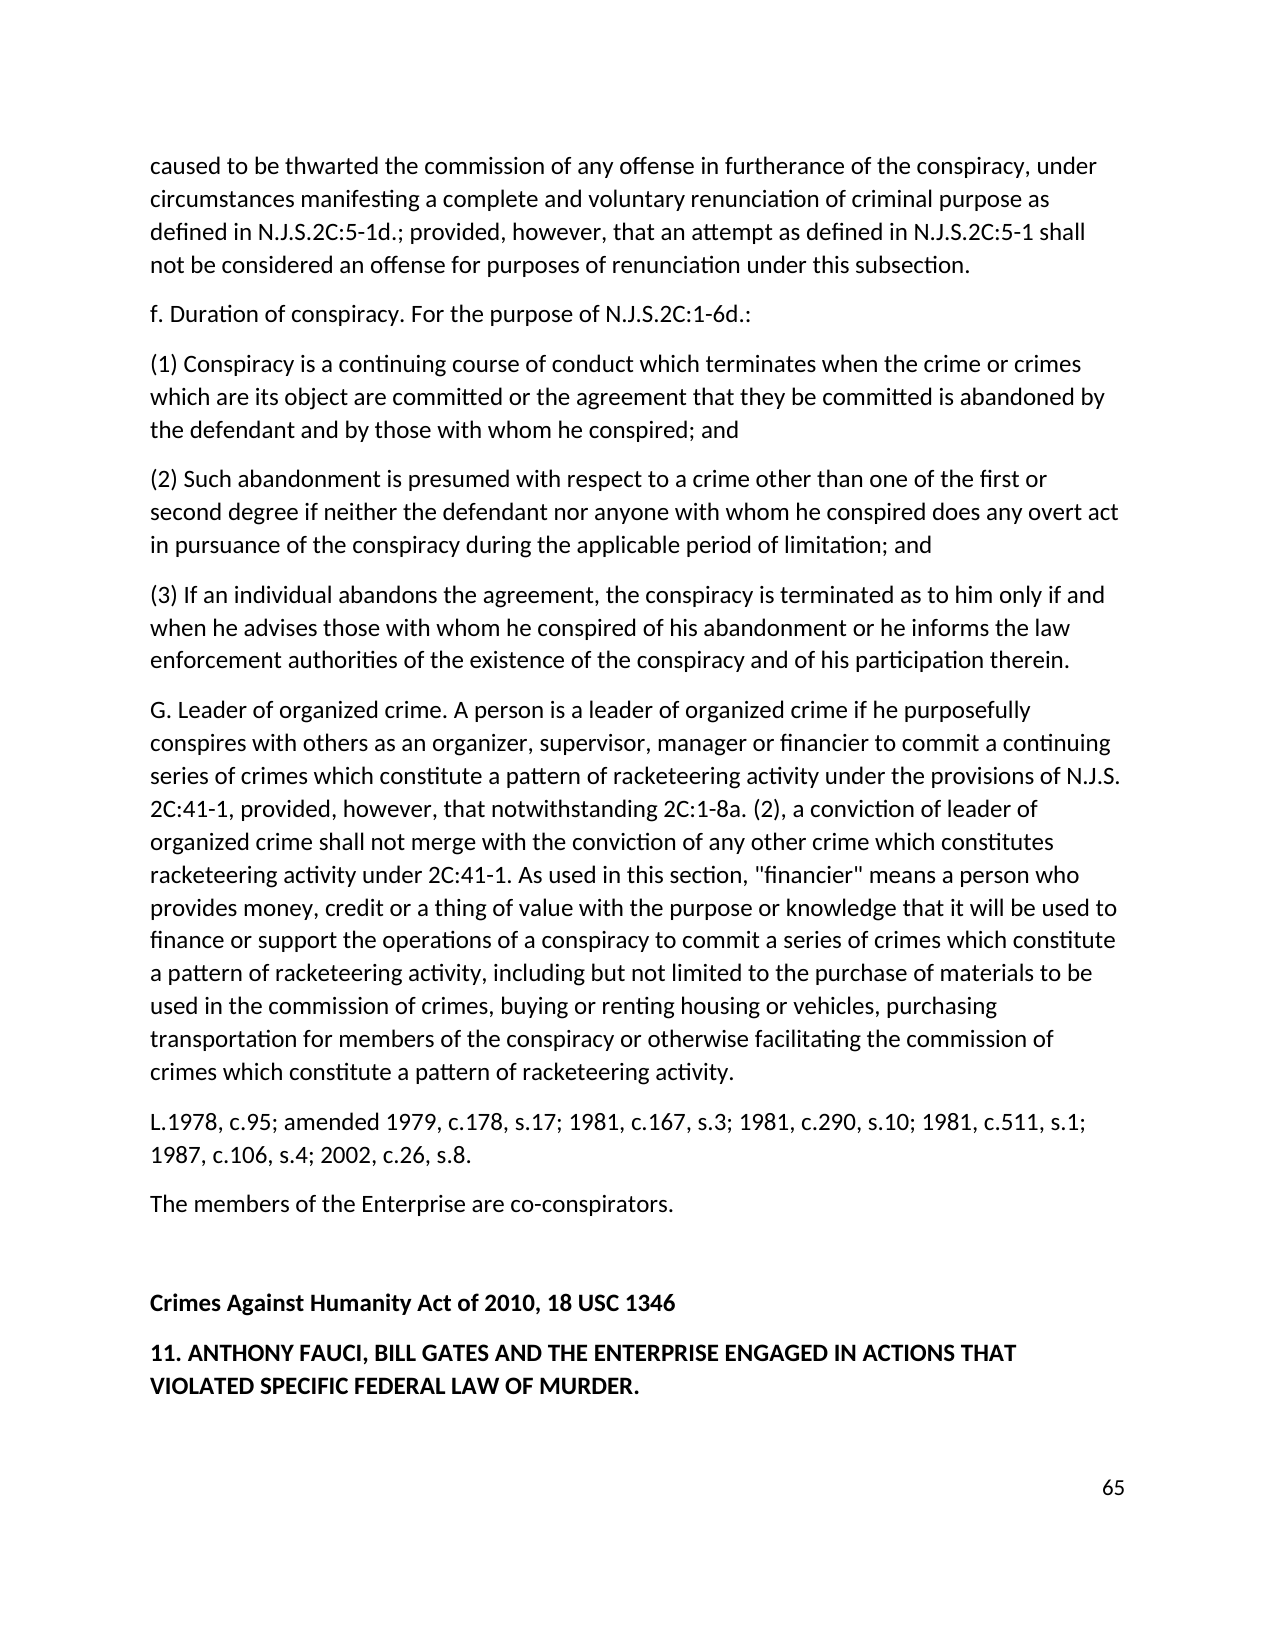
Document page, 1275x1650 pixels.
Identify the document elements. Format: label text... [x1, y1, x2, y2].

text (1) Conspiracy is a continuing course of conduct which terminates when the crime or crimes which are its object are committed or the agreement that they be committed is abandoned by the defendant and by those with whom he conspired; and [150, 348, 1125, 444]
text G. Leader of organized crime. A person is a leader of organized crime if he purposefully conspires with others as an organizer, supervisor, manager or financier to commit a continuing series of crimes which constitute a pattern of racketeering activity under the provisions of N.J.S. 2C:41-1, provided, however, that notwithstanding 2C:1-8a. (2), a conviction of leader of organized crime shall not merge with the conviction of any other crime which constitutes racketeering activity under 2C:41-1. As used in this section, "financier" means a person who provides money, credit or a thing of value with the purpose or knowledge that it will be used to finance or support the operations of a conspiracy to commit a series of crimes which constitute a pattern of racketeering activity, including but not limited to the purchase of materials to be used in the commission of crimes, buying or renting housing or vehicles, purchasing transportation for members of the conspiracy or otherwise facilitating the commission of crimes which constitute a pattern of racketeering activity. [150, 694, 1125, 1087]
text L.1978, c.95; amended 1979, c.178, s.17; 1981, c.167, s.3; 1981, c.290, s.10; 1981, c.511, s.1; 1987, c.106, s.4; 2002, c.26, s.8. [150, 1106, 1125, 1169]
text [150, 150, 1125, 279]
text (3) If an individual abandons the agreement, the conspiracy is terminated as to him only if and when he advises those with whom he conspired of his abandonment or he informs the law enforcement authorities of the existence of the conspiracy and of his participation therein. [150, 579, 1125, 675]
text Crimes Against Humanity Act of 2010, 18 USC 1346 [150, 1287, 1125, 1318]
text The members of the Enterprise are co-conspirators. [150, 1188, 1125, 1219]
text 11. ANTHONY FAUCI, BILL GATES AND THE ENTERPRISE ENGAGED IN ACTIONS THAT VIOLATED SPECIFIC FEDERAL LAW OF MURDER. [150, 1337, 1125, 1401]
text f. Duration of conspiracy. For the purpose of N.J.S.2C:1-6d.: [150, 298, 1125, 329]
text (2) Such abandonment is presumed with respect to a crime other than one of the first or second degree if neither the defendant nor anyone with whom he conspired does any overt act in pursuance of the conspiracy during the applicable period of limitation; and [150, 463, 1125, 560]
